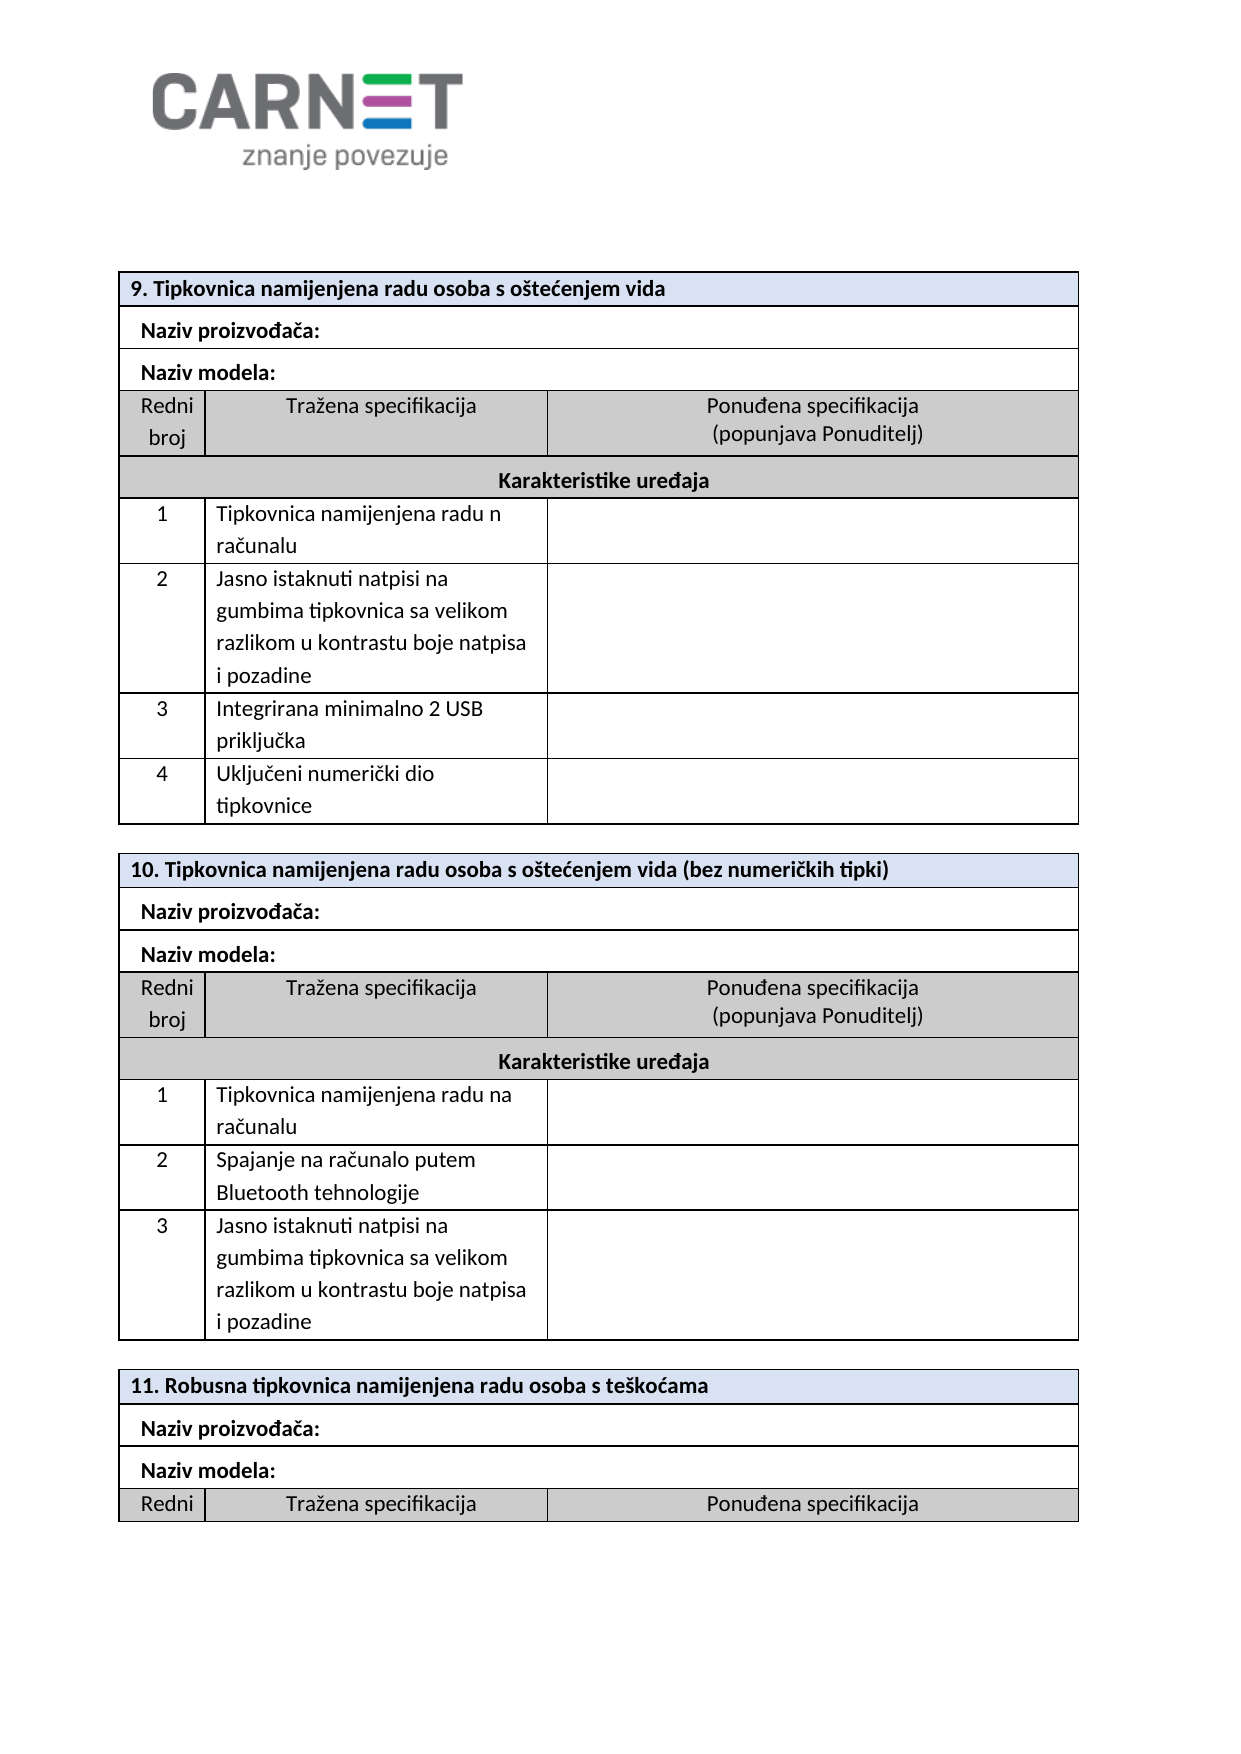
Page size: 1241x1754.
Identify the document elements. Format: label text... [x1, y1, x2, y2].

table_cell Naziv proizvođača: [120, 888, 1078, 929]
table_cell [548, 1146, 1078, 1209]
table_cell Karakteristike uređaja [120, 1038, 1078, 1079]
table_cell Uključeni numerički dio tipkovnice [206, 759, 547, 823]
picture [118, 73, 500, 170]
table_cell 3 [120, 1211, 204, 1339]
table_cell Tražena specifikacija [206, 391, 547, 455]
table_cell Integrirana minimalno 2 USB priključka [206, 694, 547, 758]
table_cell [548, 499, 1078, 563]
table_cell 3 [120, 694, 204, 758]
table_cell Naziv proizvođača: [120, 307, 1078, 348]
table_cell Tražena specifikacija [206, 1489, 547, 1521]
table_cell Jasno istaknuti natpisi na gumbima tipkovnica sa velikom razlikom u kontrastu boje natpisa i pozadine [206, 564, 547, 692]
table_cell [548, 1080, 1078, 1144]
table_cell Ponuđena specifikacija (popunjava Ponuditelj) [548, 391, 1078, 455]
table_cell Tipkovnica namijenjena radu na računalu [206, 1080, 547, 1144]
table_cell Redni broj [120, 973, 204, 1037]
table_cell [548, 564, 1078, 692]
table_cell [548, 694, 1078, 758]
table_cell Ponuđena specifikacija (popunjava Ponuditelj) [548, 1489, 1078, 1521]
table_cell Karakteristike uređaja [120, 457, 1078, 497]
table_cell Naziv modela: [120, 349, 1078, 390]
table_header 9. Tipkovnica namijenjena radu osoba s oštećenjem vida [120, 273, 1078, 305]
table_header 10. Tipkovnica namijenjena radu osoba s oštećenjem vida (bez numeričkih tipki) [120, 854, 1078, 887]
table_cell Ponuđena specifikacija (popunjava Ponuditelj) [548, 973, 1078, 1037]
table_cell Redni broj [120, 391, 204, 455]
table_cell 2 [120, 564, 204, 692]
table_cell 1 [120, 499, 204, 563]
table_cell [548, 1211, 1078, 1339]
table_cell Naziv modela: [120, 931, 1078, 971]
table_cell 2 [120, 1146, 204, 1209]
table_cell Naziv proizvođača: [120, 1405, 1078, 1445]
table_cell Tražena specifikacija [206, 973, 547, 1037]
table_cell Spajanje na računalo putem Bluetooth tehnologije [206, 1146, 547, 1209]
table_cell 4 [120, 759, 204, 823]
table_cell 1 [120, 1080, 204, 1144]
table_cell Jasno istaknuti natpisi na gumbima tipkovnica sa velikom razlikom u kontrastu boje natpisa i pozadine [206, 1211, 547, 1339]
table_cell Naziv modela: [120, 1447, 1078, 1487]
table_header 11. Robusna tipkovnica namijenjena radu osoba s teškoćama [120, 1370, 1078, 1403]
table_cell Tipkovnica namijenjena radu n računalu [206, 499, 547, 563]
table_cell [548, 759, 1078, 823]
table_cell Redni broj [120, 1489, 204, 1521]
